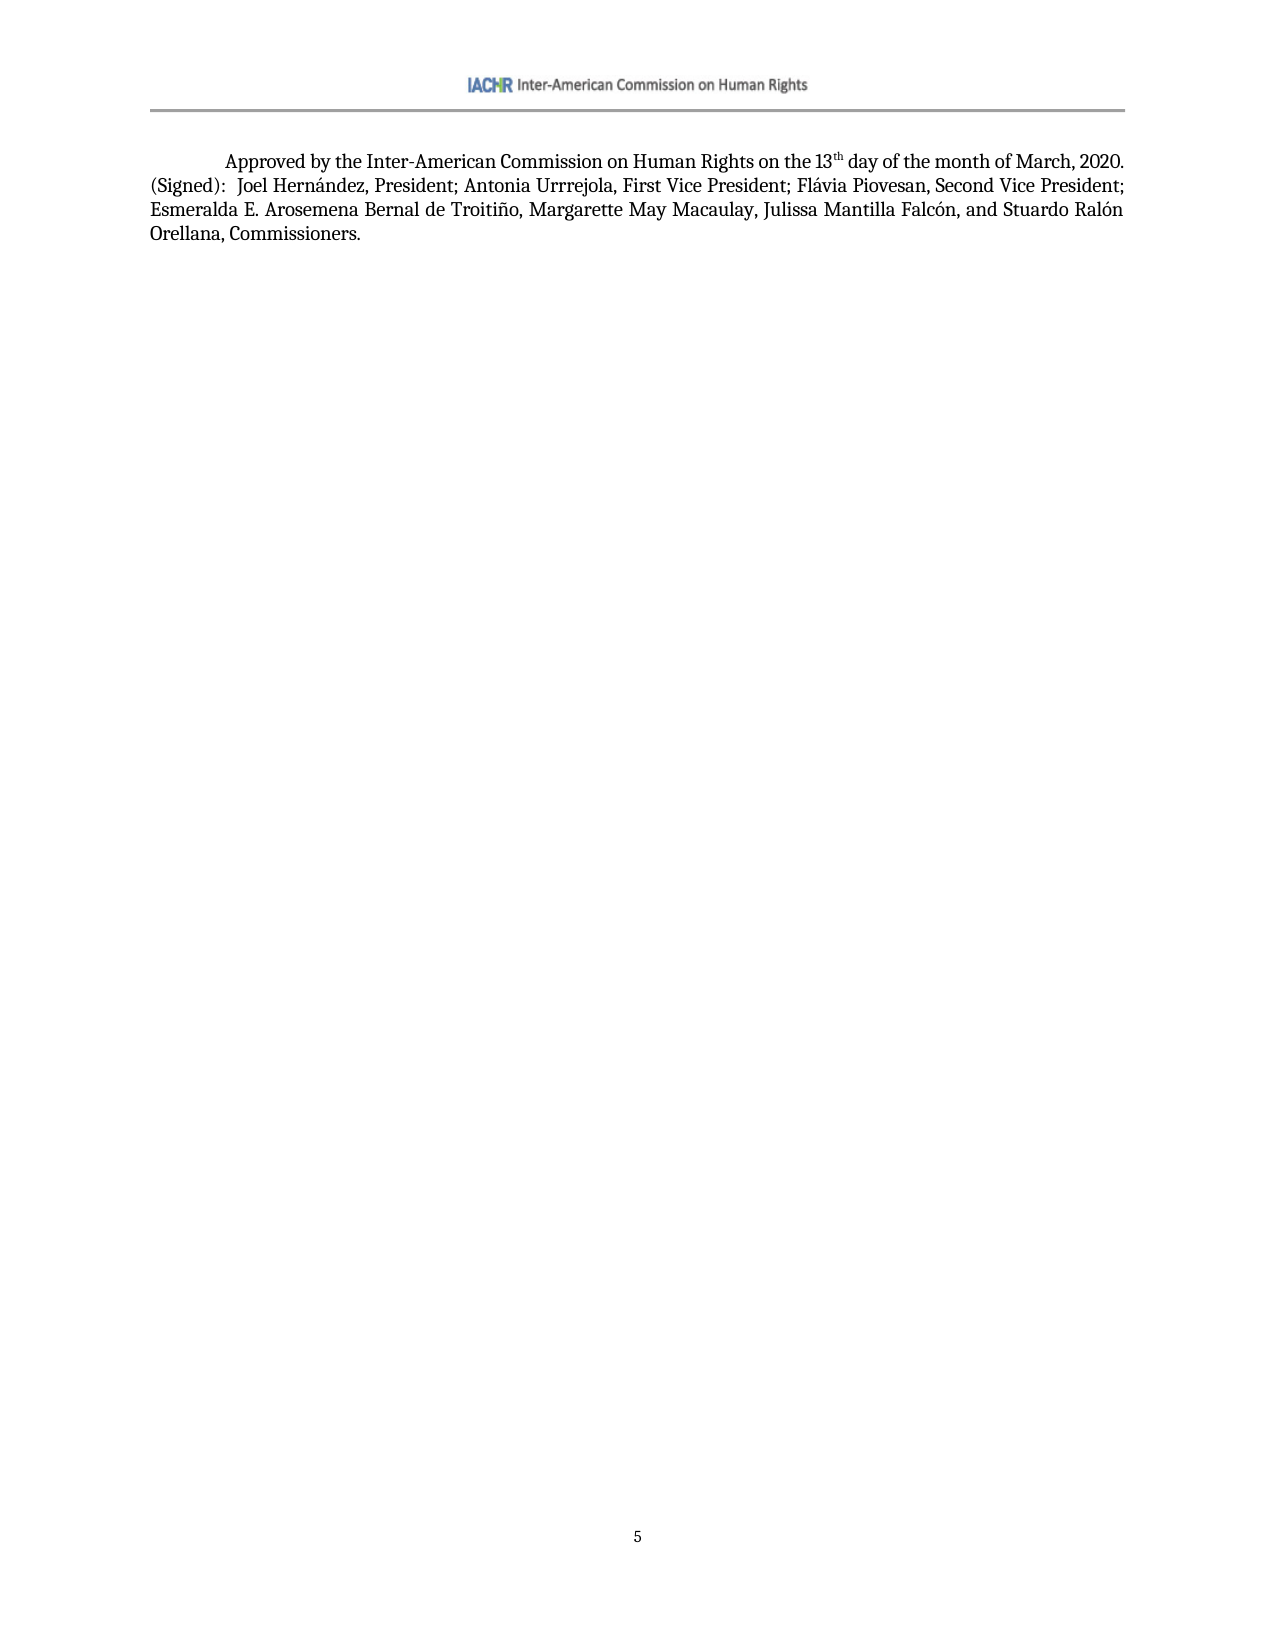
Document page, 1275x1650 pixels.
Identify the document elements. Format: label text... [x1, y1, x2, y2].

picture [456, 75, 819, 95]
text Approved by the Inter-American Commission on Human Rights on the 13th day of the month of March, 2020. (Signed): Joel Hernández, President; Antonia Urrrejola, First Vice President; Flávia Piovesan, Second Vice President; Esmeralda E. Arosemena Bernal de Troitiño, Margarette May Macaulay, Julissa Mantilla Falcón, and Stuardo Ralón Orellana, Commissioners. [150, 150, 1125, 246]
